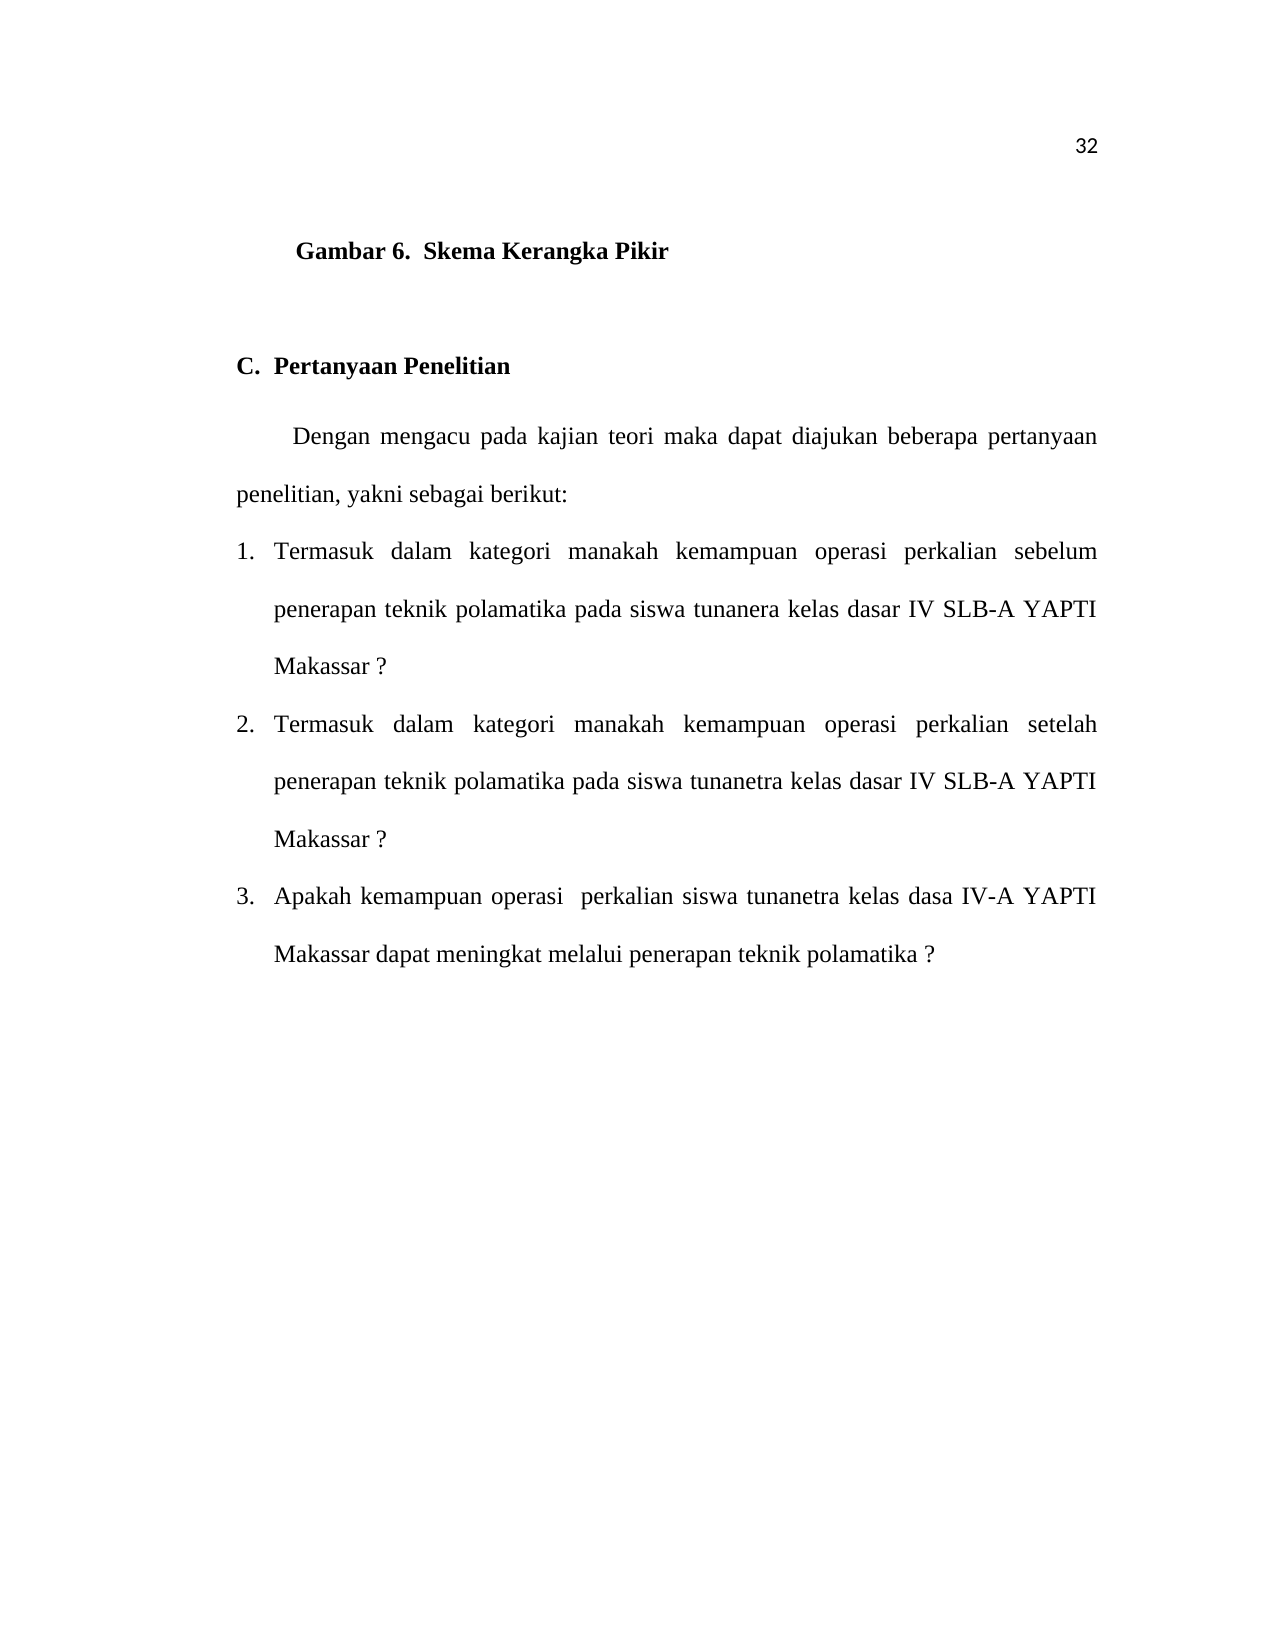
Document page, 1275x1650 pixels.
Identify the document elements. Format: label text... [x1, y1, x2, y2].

text Dengan mengacu pada kajian teori maka dapat diajukan beberapa pertanyaan penelitian, yakni sebagai berikut: [236, 421, 1098, 507]
list Pertanyaan Penelitian [236, 351, 1098, 380]
list Gambar 6. Skema Kerangka Pikir [295, 236, 1098, 265]
list Termasuk dalam kategori manakah kemampuan operasi perkalian sebelum penerapan teknik polamatika pada siswa tunanera kelas dasar IV SLB-A YAPTI Makassar ? [236, 536, 1098, 680]
list Termasuk dalam kategori manakah kemampuan operasi perkalian setelah penerapan teknik polamatika pada siswa tunanetra kelas dasar IV SLB-A YAPTI Makassar ? [236, 709, 1098, 852]
list Apakah kemampuan operasi perkalian siswa tunanetra kelas dasa IV-A YAPTI Makassar dapat meningkat melalui penerapan teknik polamatika ? [236, 881, 1098, 967]
